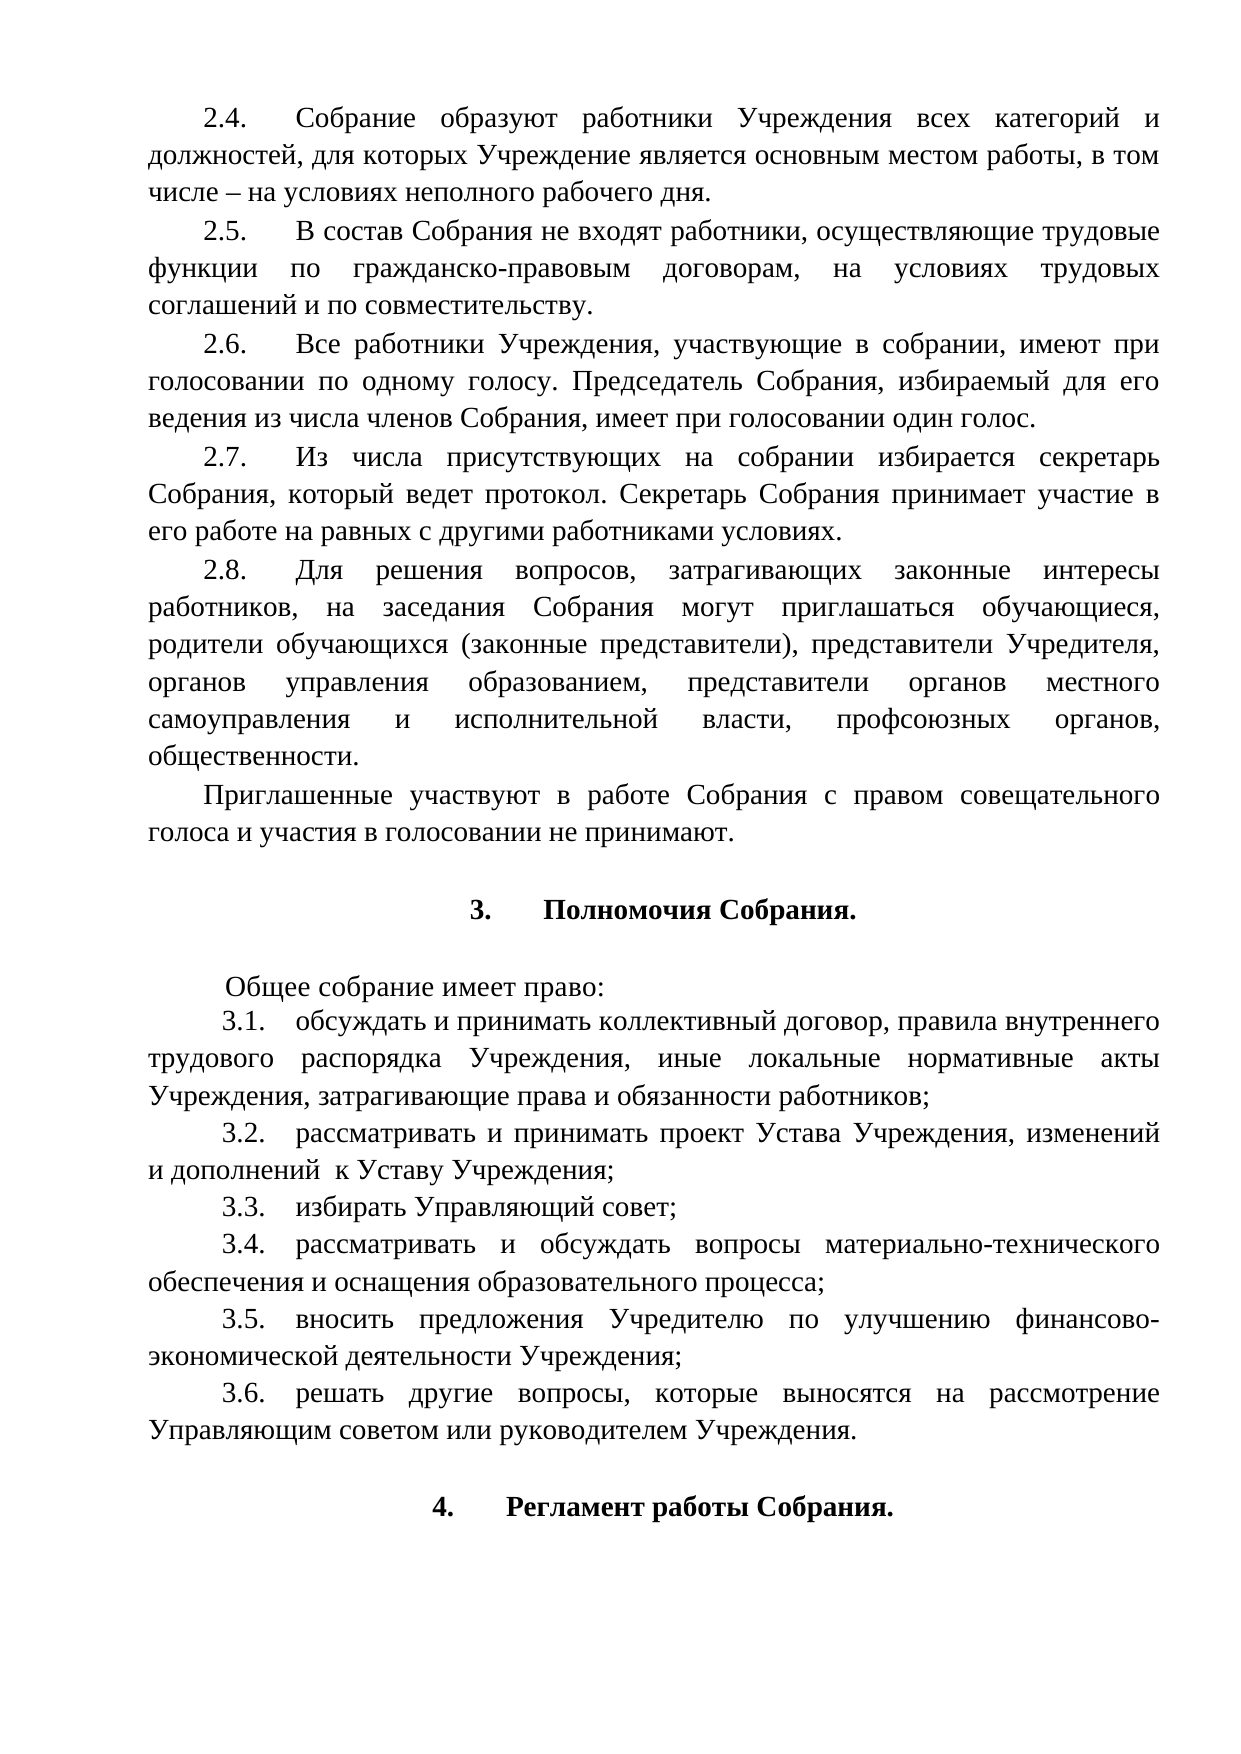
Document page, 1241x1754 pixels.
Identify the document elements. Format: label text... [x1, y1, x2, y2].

list обсуждать и принимать коллективный договор, правила внутреннего трудового распорядка Учреждения, иные локальные нормативные акты Учреждения, затрагивающие права и обязанности работников; [148, 1003, 1161, 1111]
text Приглашенные участвуют в работе Собрания с правом совещательного голоса и участия в голосовании не принимают. [148, 777, 1161, 848]
list рассматривать и обсуждать вопросы материально-технического обеспечения и оснащения образовательного процесса; [148, 1227, 1161, 1297]
list Для решения вопросов, затрагивающих законные интересы работников, на заседания Собрания могут приглашаться обучающиеся, родители обучающихся (законные представители), представители Учредителя, органов управления образованием, представители органов местного самоуправления и исполнительной власти, профсоюзных органов, общественности. [148, 552, 1161, 772]
list рассматривать и принимать проект Устава Учреждения, изменений и дополнений к Уставу Учреждения; [148, 1115, 1161, 1186]
text Общее собрание имеет право: [225, 970, 1161, 1003]
list Собрание образуют работники Учреждения всех категорий и должностей, для которых Учреждение является основным местом работы, в том числе – на условиях неполного рабочего дня. [148, 100, 1161, 208]
list решать другие вопросы, которые выносятся на рассмотрение Управляющим советом или руководителем Учреждения. [148, 1375, 1161, 1446]
list Полномочия Собрания. [148, 892, 1104, 926]
list Все работники Учреждения, участвующие в собрании, имеют при голосовании по одному голосу. Председатель Собрания, избираемый для его ведения из числа членов Собрания, имеет при голосовании один голос. [148, 326, 1161, 434]
list вносить предложения Учредителю по улучшению финансово-экономической деятельности Учреждения; [148, 1301, 1161, 1372]
list Из числа присутствующих на собрании избирается секретарь Собрания, который ведет протокол. Секретарь Собрания принимает участие в его работе на равных с другими работниками условиях. [148, 439, 1161, 547]
list избирать Управляющий совет; [148, 1189, 1161, 1223]
list В состав Собрания не входят работники, осуществляющие трудовые функции по гражданско-правовым договорам, на условиях трудовых соглашений и по совместительству. [148, 213, 1161, 321]
list Регламент работы Собрания. [148, 1489, 1104, 1523]
